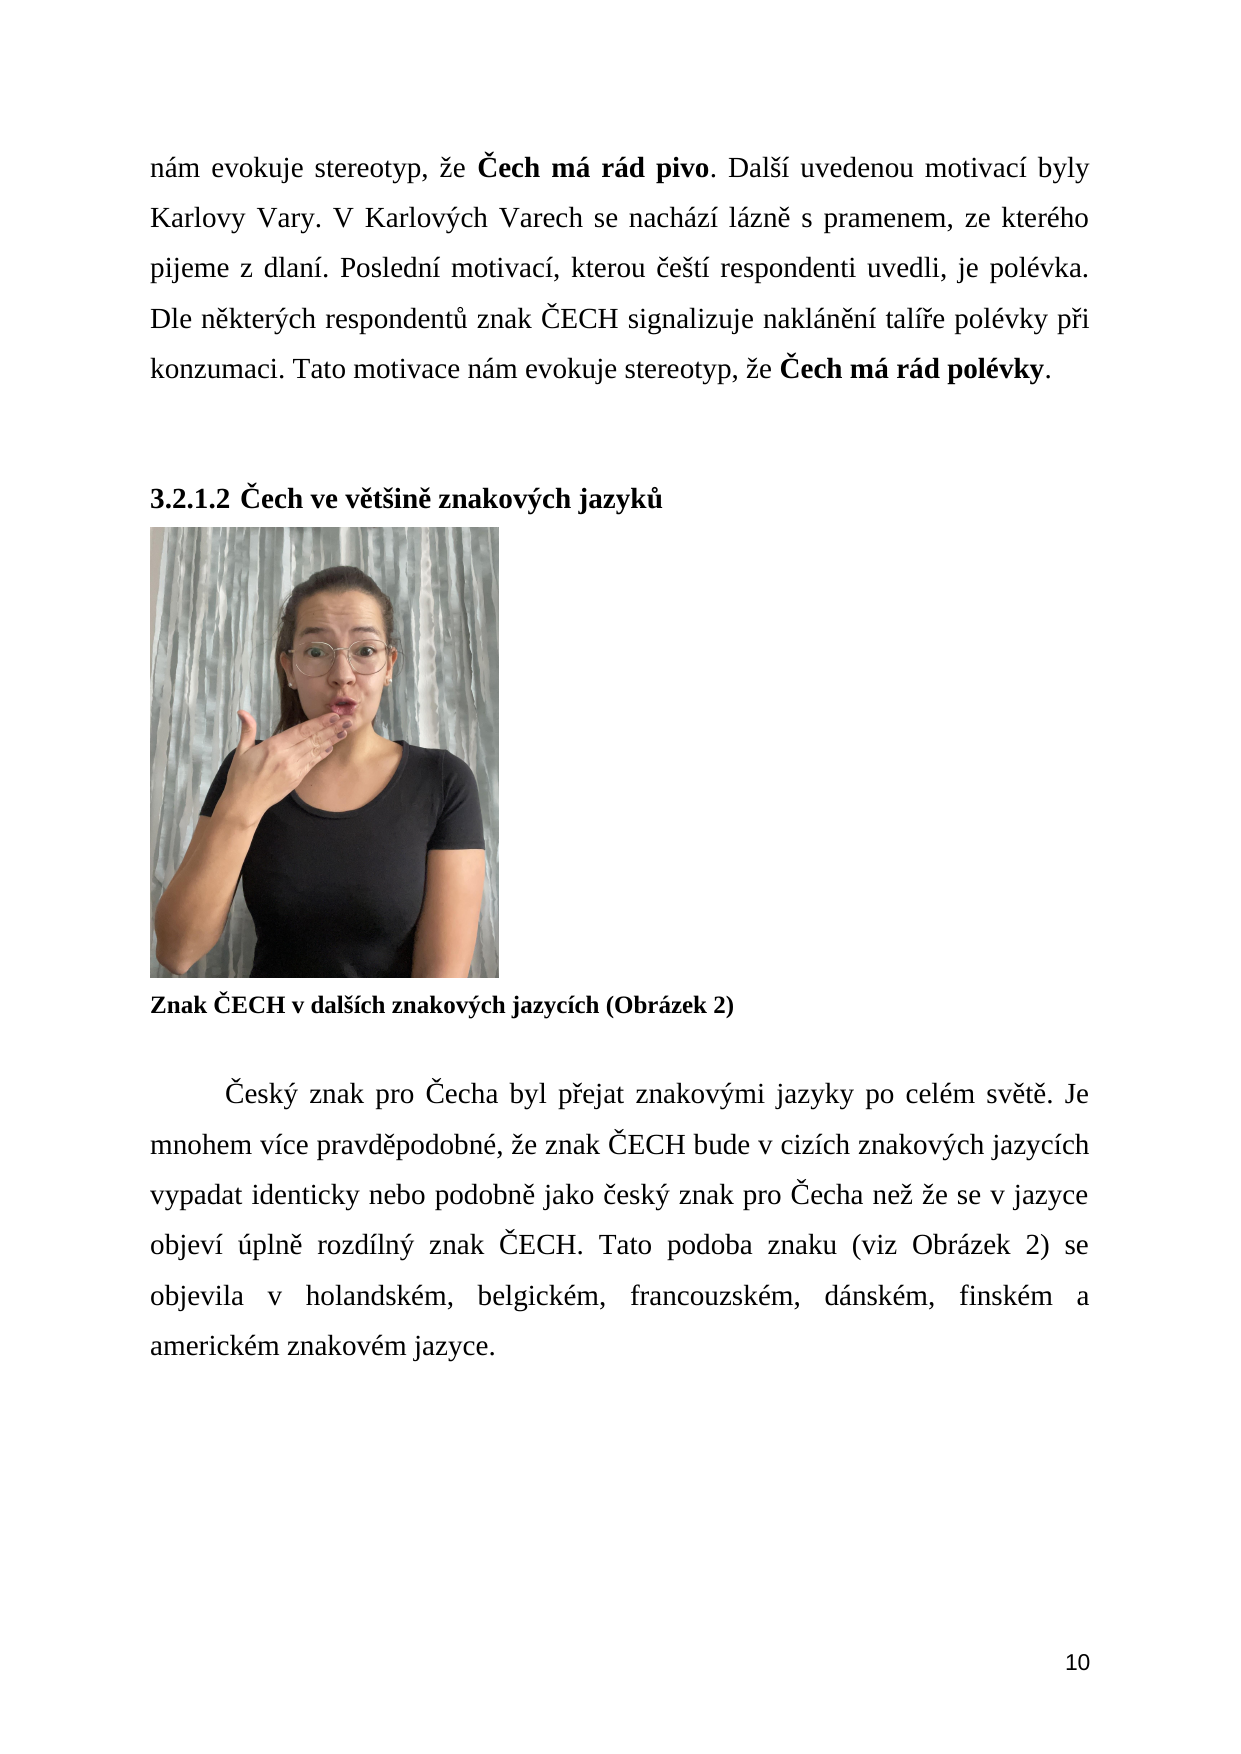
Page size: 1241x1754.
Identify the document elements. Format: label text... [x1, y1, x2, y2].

picture [150, 527, 499, 978]
text Znak ČECH v dalších znakových jazycích (Obrázek 2) [150, 990, 1090, 1019]
subtitle Čech ve většině znakových jazyků [150, 481, 1090, 514]
text Český znak pro Čecha byl přejat znakovými jazyky po celém světě. Je mnohem více pravděpodobné, že znak ČECH bude v cizích znakových jazycích vypadat identicky nebo podobně jako český znak pro Čecha než že se v jazyce objeví úplně rozdílný znak ČECH. Tato podoba znaku (viz Obrázek 2) se objevila v holandském, belgickém, francouzském, dánském, finském a americkém znakovém jazyce. [150, 1077, 1090, 1362]
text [150, 150, 1090, 385]
